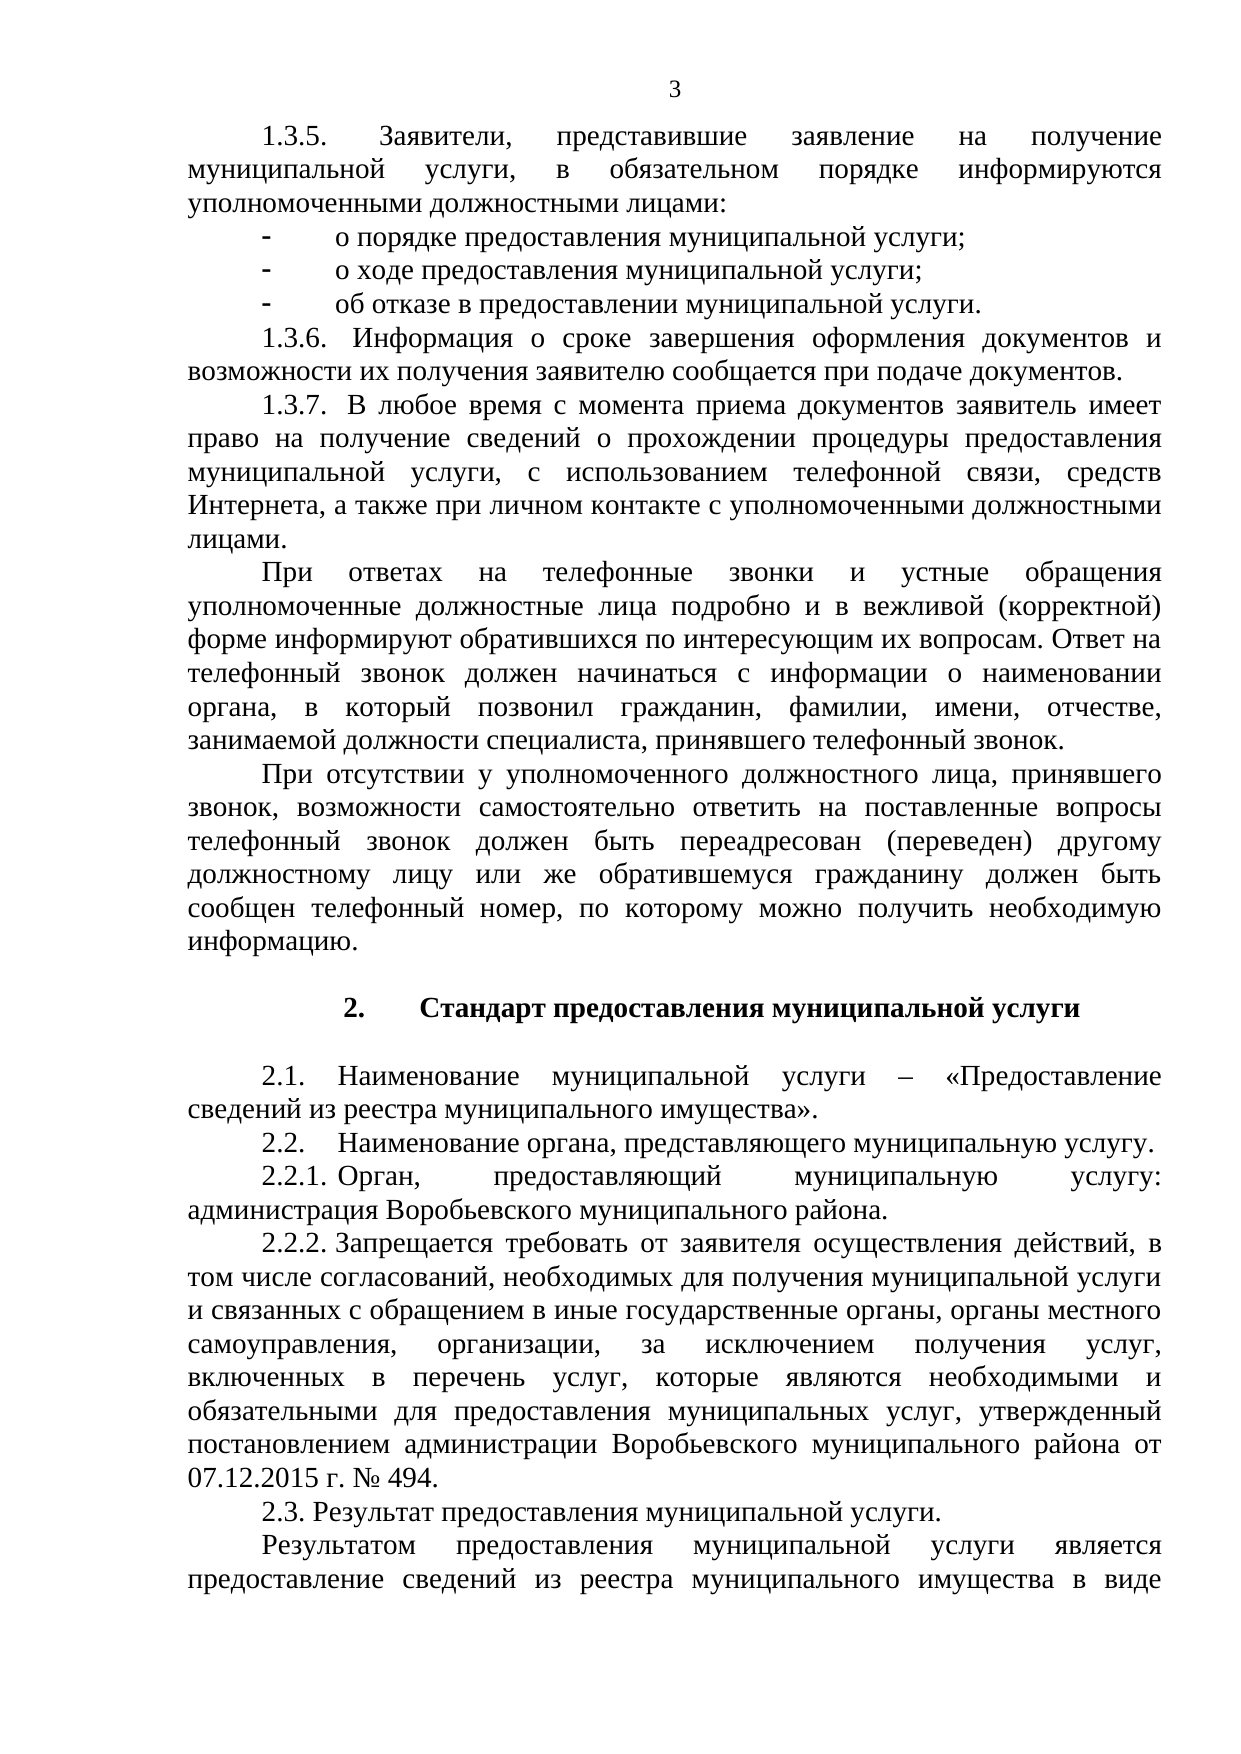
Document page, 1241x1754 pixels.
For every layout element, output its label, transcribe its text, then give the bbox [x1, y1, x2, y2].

list Запрещается требовать от заявителя осуществления действий, в том числе согласований, необходимых для получения муниципальной услуги и связанных с обращением в иные государственные органы, органы местного самоуправления, организации, за исключением получения услуг, включенных в перечень услуг, которые являются необходимыми и обязательными для предоставления муниципальных услуг, утвержденный постановлением администрации Воробьевского муниципального района от 07.12.2015 г. № 494. [187, 1225, 1162, 1494]
list о ходе предоставления муниципальной услуги; [187, 252, 1162, 286]
list о порядке предоставления муниципальной услуги; [187, 219, 1162, 252]
text При ответах на телефонные звонки и устные обращения уполномоченные должностные лица подробно и в вежливой (корректной) форме информируют обратившихся по интересующим их вопросам. Ответ на телефонный звонок должен начинаться с информации о наименовании органа, в который позвонил гражданин, фамилии, имени, отчестве, занимаемой должности специалиста, принявшего телефонный звонок. [187, 554, 1162, 756]
text При отсутствии у уполномоченного должностного лица, принявшего звонок, возможности самостоятельно ответить на поставленные вопросы телефонный звонок должен быть переадресован (переведен) другому должностному лицу или же обратившемуся гражданину должен быть сообщен телефонный номер, по которому можно получить необходимую информацию. [187, 756, 1162, 957]
text 2.3. Результат предоставления муниципальной услуги. [187, 1494, 1162, 1527]
list об отказе в предоставлении муниципальной услуги. [187, 286, 1162, 320]
list Орган, предоставляющий муниципальную услугу: администрация Воробьевского муниципального района. [187, 1158, 1162, 1225]
list Наименование органа, представляющего муниципальную услугу. [187, 1125, 1162, 1158]
list Наименование муниципальной услуги – «Предоставление сведений из реестра муниципального имущества». [187, 1058, 1162, 1125]
list В любое время с момента приема документов заявитель имеет право на получение сведений о прохождении процедуры предоставления муниципальной услуги, с использованием телефонной связи, средств Интернета, а также при личном контакте с уполномоченными должностными лицами. [187, 387, 1162, 554]
list Заявители, представившие заявление на получение муниципальной услуги, в обязательном порядке информируются уполномоченными должностными лицами: [187, 118, 1162, 219]
list Стандарт предоставления муниципальной услуги [187, 991, 1162, 1024]
list Информация о сроке завершения оформления документов и возможности их получения заявителю сообщается при подаче документов. [187, 320, 1162, 387]
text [187, 1527, 1162, 1594]
